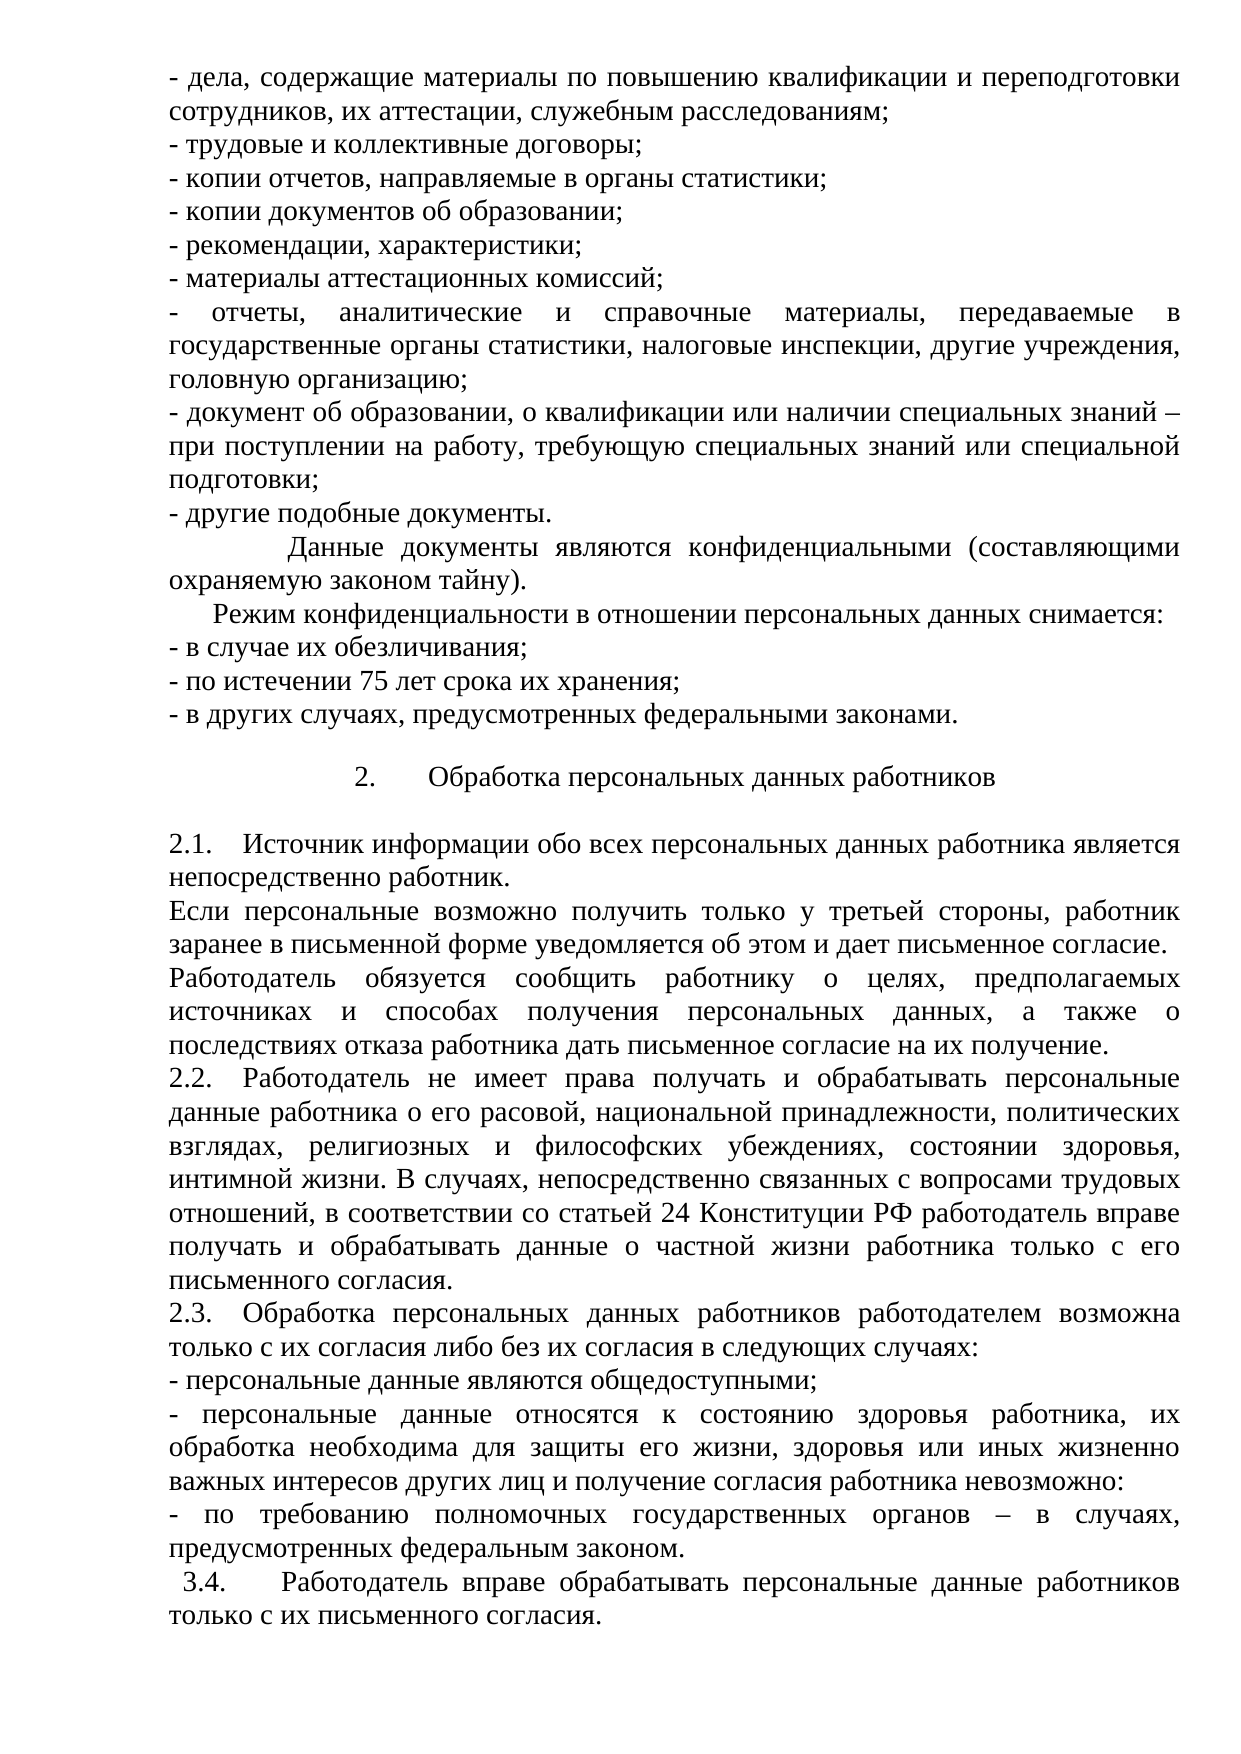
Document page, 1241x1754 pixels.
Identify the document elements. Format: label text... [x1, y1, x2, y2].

text - рекомендации, характеристики; [169, 227, 1181, 260]
text - по истечении 75 лет срока их хранения; [169, 663, 1181, 696]
list Источник информации обо всех персональных данных работника является непосредственно работник. [169, 826, 1181, 893]
text Если персональные возможно получить только у третьей стороны, работник заранее в письменной форме уведомляется об этом и дает письменное согласие. [169, 893, 1181, 960]
text - материалы аттестационных комиссий; [169, 260, 1181, 294]
text - персональные данные относятся к состоянию здоровья работника, их обработка необходима для защиты его жизни, здоровья или иных жизненно важных интересов других лиц и получение согласия работника невозможно: [169, 1396, 1181, 1497]
list Работодатель не имеет права получать и обрабатывать персональные данные работника о его расовой, национальной принадлежности, политических взглядах, религиозных и философских убеждениях, состоянии здоровья, интимной жизни. В случаях, непосредственно связанных с вопросами трудовых отношений, в соответствии со статьей 24 Конституции РФ работодатель вправе получать и обрабатывать данные о частной жизни работника только с его письменного согласия. [169, 1061, 1181, 1295]
text - копии отчетов, направляемые в органы статистики; [169, 160, 1181, 193]
list Обработка персональных данных работников [169, 759, 1181, 792]
text - отчеты, аналитические и справочные материалы, передаваемые в государственные органы статистики, налоговые инспекции, другие учреждения, головную организацию; [169, 294, 1181, 394]
text - другие подобные документы. [169, 495, 1181, 529]
text - документ об образовании, о квалификации или наличии специальных знаний – при поступлении на работу, требующую специальных знаний или специальной подготовки; [169, 394, 1181, 495]
text - дела, содержащие материалы по повышению квалификации и переподготовки сотрудников, их аттестации, служебным расследованиям; [169, 59, 1181, 126]
text - персональные данные являются общедоступными; [169, 1362, 1181, 1396]
text - по требованию полномочных государственных органов – в случаях, предусмотренных федеральным законом. [169, 1497, 1181, 1564]
text - в случае их обезличивания; [169, 629, 1181, 663]
text Работодатель обязуется сообщить работнику о целях, предполагаемых источниках и способах получения персональных данных, а также о последствиях отказа работника дать письменное согласие на их получение. [169, 960, 1181, 1061]
text - в других случаях, предусмотренных федеральными законами. [169, 696, 1181, 730]
list Обработка персональных данных работников работодателем возможна только с их согласия либо без их согласия в следующих случаях: [169, 1295, 1181, 1362]
text 3.4. Работодатель вправе обрабатывать персональные данные работников только с их письменного согласия. [169, 1564, 1181, 1631]
text Данные документы являются конфиденциальными (составляющими охраняемую законом тайну). [169, 529, 1181, 596]
text - трудовые и коллективные договоры; [169, 126, 1181, 160]
text - копии документов об образовании; [169, 193, 1181, 227]
text Режим конфиденциальности в отношении персональных данных снимается: [169, 596, 1181, 629]
